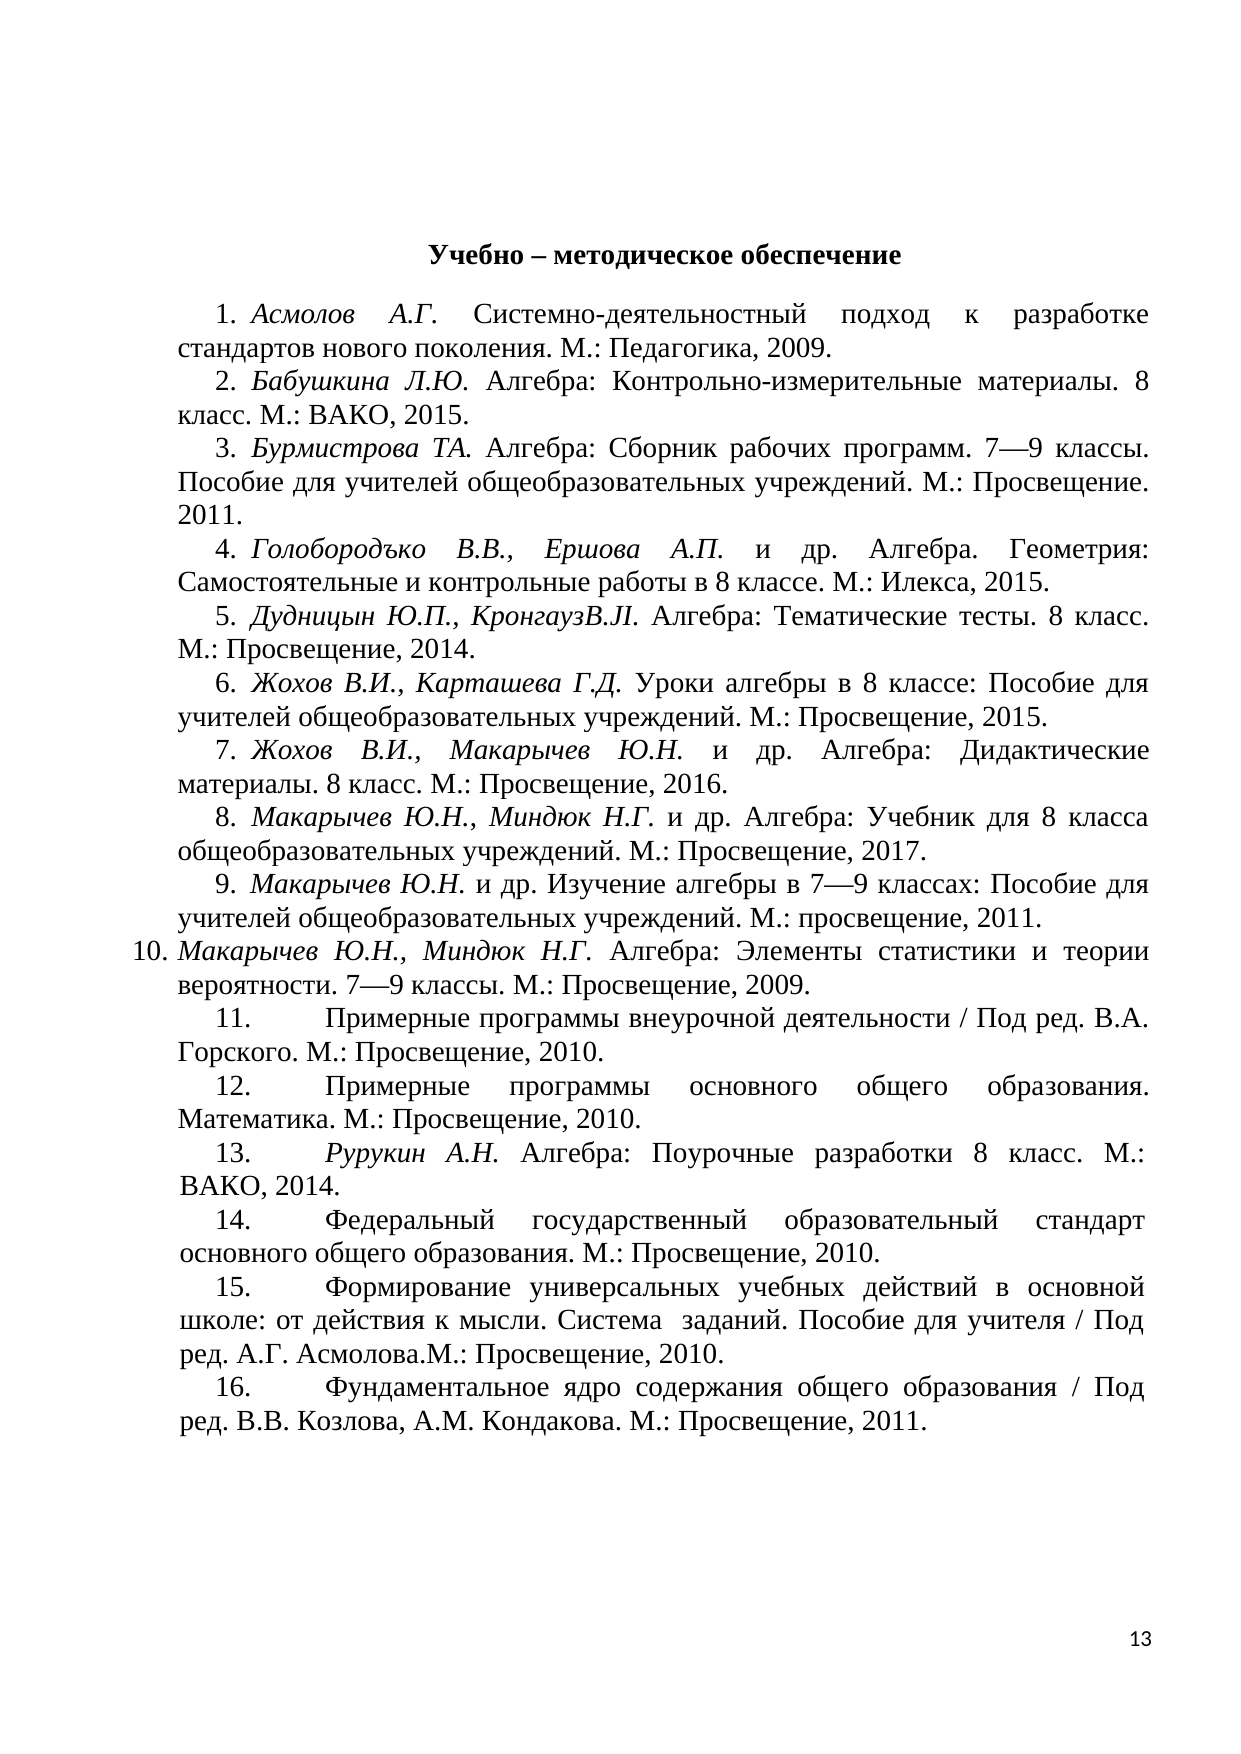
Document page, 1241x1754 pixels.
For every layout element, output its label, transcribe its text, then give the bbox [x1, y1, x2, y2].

list Макарычев Ю.Н., Миндюк Н.Г. Алгебра: Элементы статистики и теории вероятности. 7—9 классы. М.: Просвещение, 2009. [132, 933, 1149, 1001]
list Примерные программы внеурочной деятельности / Под ред. В.А. Горского. М.: Просвещение, 2010. [177, 1001, 1149, 1068]
list Макарычев Ю.Н., Миндюк Н.Г. и др. Алгебра: Учебник для 8 класса общеобразовательных учреждений. М.: Просвещение, 2017. [177, 799, 1149, 866]
list Формирование универсальных учебных действий в основной школе: от действия к мысли. Система заданий. Пособие для учителя / Под ред. А.Г. Асмолова.М.: Просвещение, 2010. [179, 1269, 1145, 1369]
list Дудницын Ю.П., КронгаузB.JI. Алгебра: Тематические тесты. 8 класс. М.: Просвещение, 2014. [177, 598, 1149, 665]
list Голобородъко В.В., Ершова А.П. и др. Алгебра. Геометрия: Самостоятельные и контрольные работы в 8 классе. М.: Илекса, 2015. [177, 531, 1149, 598]
list Федеральный государственный образовательный стандарт основного общего образования. М.: Просвещение, 2010. [179, 1202, 1145, 1269]
list Фундаментальное ядро содержания общего образования / Под ред. В.В. Козлова, А.М. Кондакова. М.: Просвещение, 2011. [179, 1369, 1145, 1437]
list Рурукин А.Н. Алгебра: Поурочные разработки 8 класс. М.: ВАКО, 2014. [179, 1135, 1145, 1202]
list Макарычев Ю.Н. и др. Изучение алгебры в 7—9 классах: Пособие для учителей общеобразовательных учреждений. М.: просвещение, 2011. [177, 866, 1149, 933]
list Жохов В.И., Макарычев Ю.Н. и др. Алгебра: Дидактические материалы. 8 класс. М.: Просвещение, 2016. [177, 732, 1149, 799]
list Жохов В.И., Карташева Г.Д. Уроки алгебры в 8 классе: Пособие для учителей общеобразовательных учреждений. М.: Просвещение, 2015. [177, 665, 1149, 732]
list Бурмистрова ТА. Алгебра: Сборник рабочих программ. 7—9 классы. Пособие для учителей общеобразовательных учреждений. М.: Просвещение. 2011. [177, 430, 1149, 531]
list Асмолов А.Г. Системно-деятельностный подход к разработке стандартов нового поколения. М.: Педагогика, 2009. [177, 296, 1149, 363]
text Учебно – методическое обеспечение [177, 237, 1152, 270]
list Примерные программы основного общего образования. Математика. М.: Просвещение, 2010. [177, 1068, 1149, 1135]
list Бабушкина Л.Ю. Алгебра: Контрольно-измерительные материалы. 8 класс. М.: ВАКО, 2015. [177, 363, 1149, 430]
